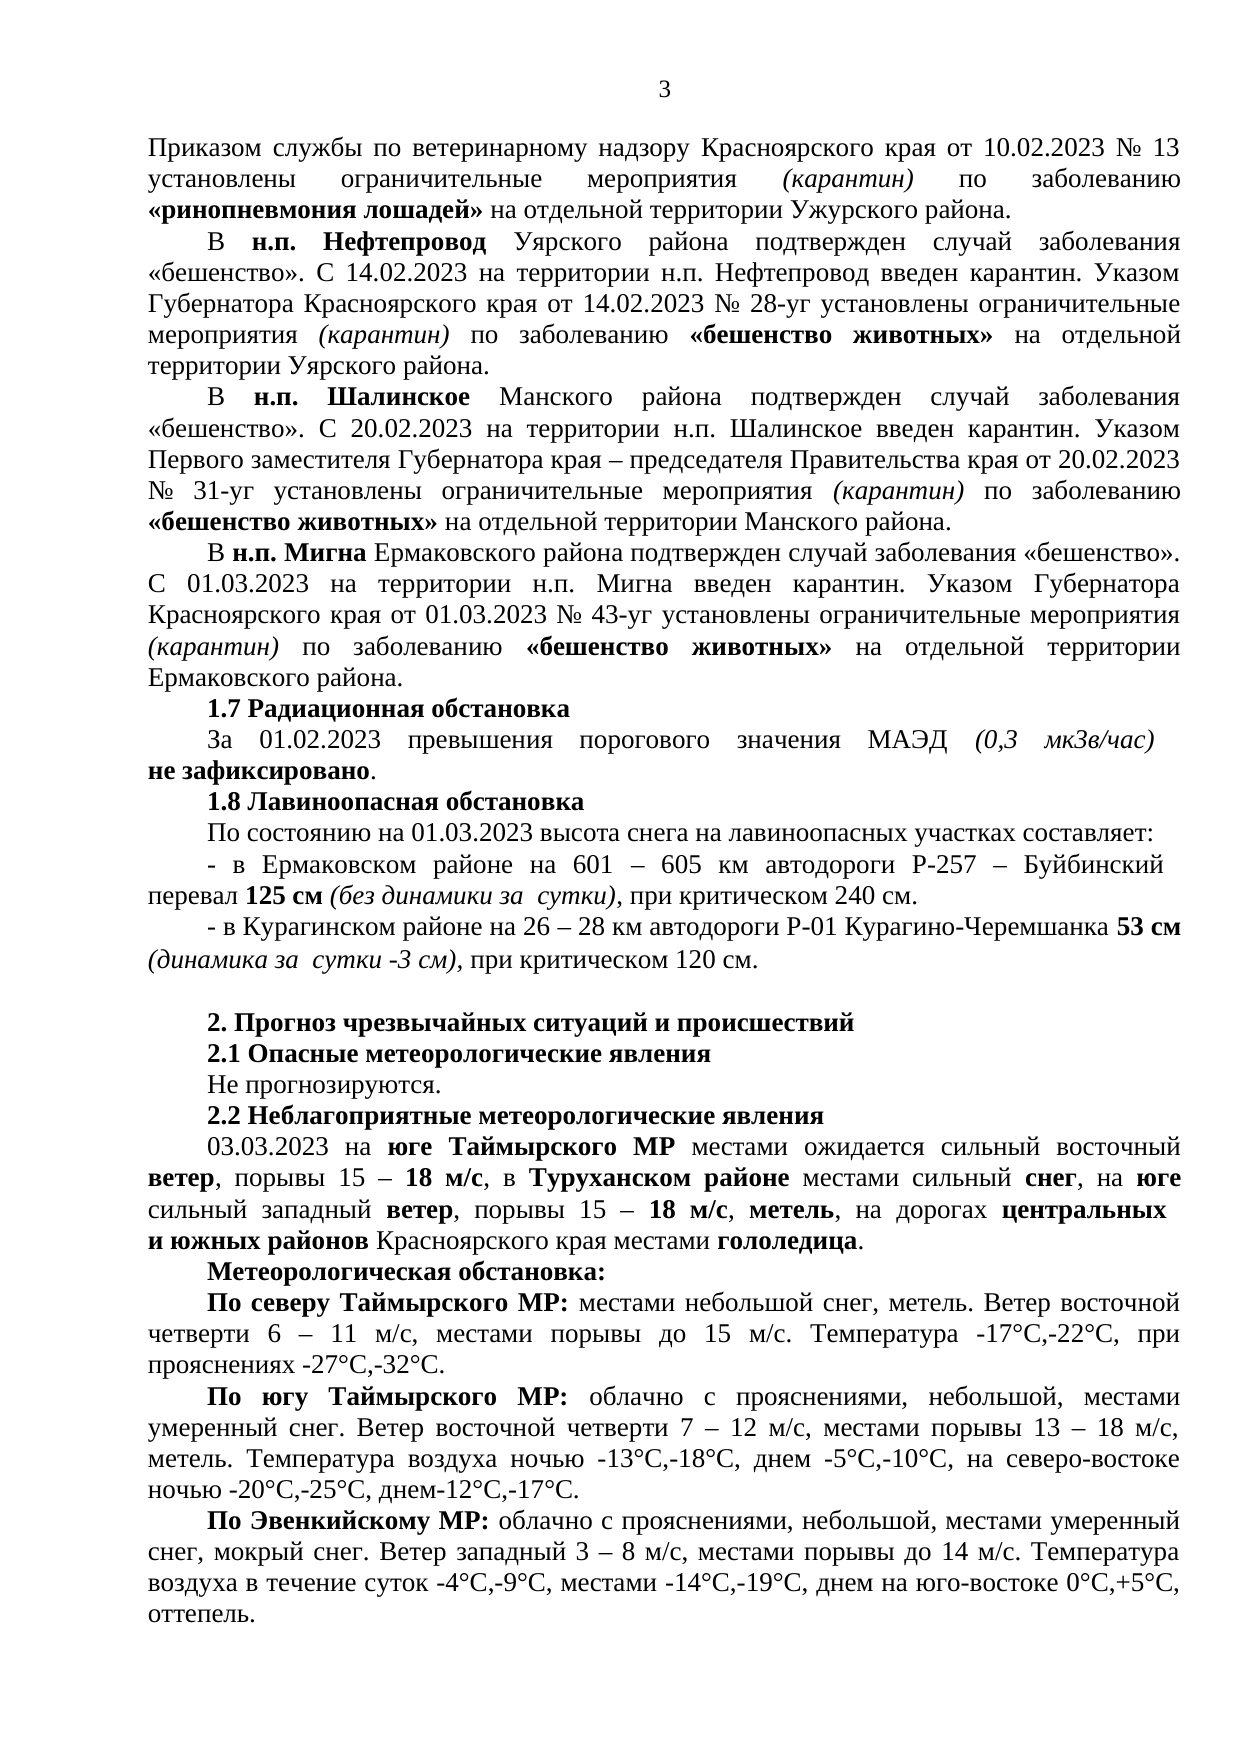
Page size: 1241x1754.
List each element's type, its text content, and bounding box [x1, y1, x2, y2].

text Не прогнозируются. [148, 1068, 1181, 1099]
text 1.8 Лавиноопасная обстановка [148, 785, 1181, 817]
text - в Курагинском районе на 26 – 28 км автодороги Р-01 Курагино-Черемшанка 53 см (динамика за сутки -3 см), при критическом 120 см. [148, 910, 1181, 975]
text 1.7 Радиационная обстановка [148, 692, 1181, 723]
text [148, 131, 1181, 225]
text Метеорологическая обстановка: [148, 1255, 1181, 1286]
text 03.03.2023 на юге Таймырского МР местами ожидается сильный восточный ветер, порывы 15 – 18 м/с, в Туруханском районе местами сильный снег, на юге сильный западный ветер, порывы 15 – 18 м/с, метель, на дорогах центральных и южных районов Красноярского края местами гололедица. [148, 1130, 1181, 1255]
text По Эвенкийскому МР: облачно с прояснениями, небольшой, местами умеренный снег, мокрый снег. Ветер западный 3 – 8 м/с, местами порывы до 14 м/с. Температура воздуха в течение суток -4°С,-9°С, местами -14°С,-19°С, днем на юго-востоке 0°С,+5°С, оттепель. [148, 1504, 1181, 1629]
text По югу Таймырского МР: облачно с прояснениями, небольшой, местами умеренный снег. Ветер восточной четверти 7 – 12 м/с, местами порывы 13 – 18 м/с, метель. Температура воздуха ночью -13°С,-18°С, днем -5°С,-10°С, на северо-востоке ночью -20°С,-25°С, днем-12°С,-17°С. [148, 1379, 1181, 1504]
text В н.п. Нефтепровод Уярского района подтвержден случай заболевания «бешенство». С 14.02.2023 на территории н.п. Нефтепровод введен карантин. Указом Губернатора Красноярского края от 14.02.2023 № 28-уг установлены ограничительные мероприятия (карантин) по заболеванию «бешенство животных» на отдельной территории Уярского района. [148, 225, 1181, 381]
text 2.2 Неблагоприятные метеорологические явления [148, 1099, 1181, 1130]
text По северу Таймырского МР: местами небольшой снег, метель. Ветер восточной четверти 6 – 11 м/с, местами порывы до 15 м/с. Температура -17°С,-22°С, при прояснениях -27°С,-32°С. [148, 1286, 1181, 1379]
text 2.1 Опасные метеорологические явления [148, 1037, 1181, 1068]
text - в Ермаковском районе на 601 – 605 км автодороги Р-257 – Буйбинский перевал 125 см (без динамики за сутки), при критическом 240 см. [148, 848, 1181, 910]
text За 01.02.2023 превышения порогового значения МАЭД (0,3 мк3в/час) не зафиксировано. [148, 723, 1181, 785]
text 2. Прогноз чрезвычайных ситуаций и происшествий [148, 1006, 1181, 1037]
text В н.п. Мигна Ермаковского района подтвержден случай заболевания «бешенство». С 01.03.2023 на территории н.п. Мигна введен карантин. Указом Губернатора Красноярского края от 01.03.2023 № 43-уг установлены ограничительные мероприятия (карантин) по заболеванию «бешенство животных» на отдельной территории Ермаковского района. [148, 536, 1181, 692]
text По состоянию на 01.03.2023 высота снега на лавиноопасных участках составляет: [148, 817, 1181, 848]
text В н.п. Шалинское Манского района подтвержден случай заболевания «бешенство». С 20.02.2023 на территории н.п. Шалинское введен карантин. Указом Первого заместителя Губернатора края – председателя Правительства края от 20.02.2023 № 31-уг установлены ограничительные мероприятия (карантин) по заболеванию «бешенство животных» на отдельной территории Манского района. [148, 381, 1181, 536]
